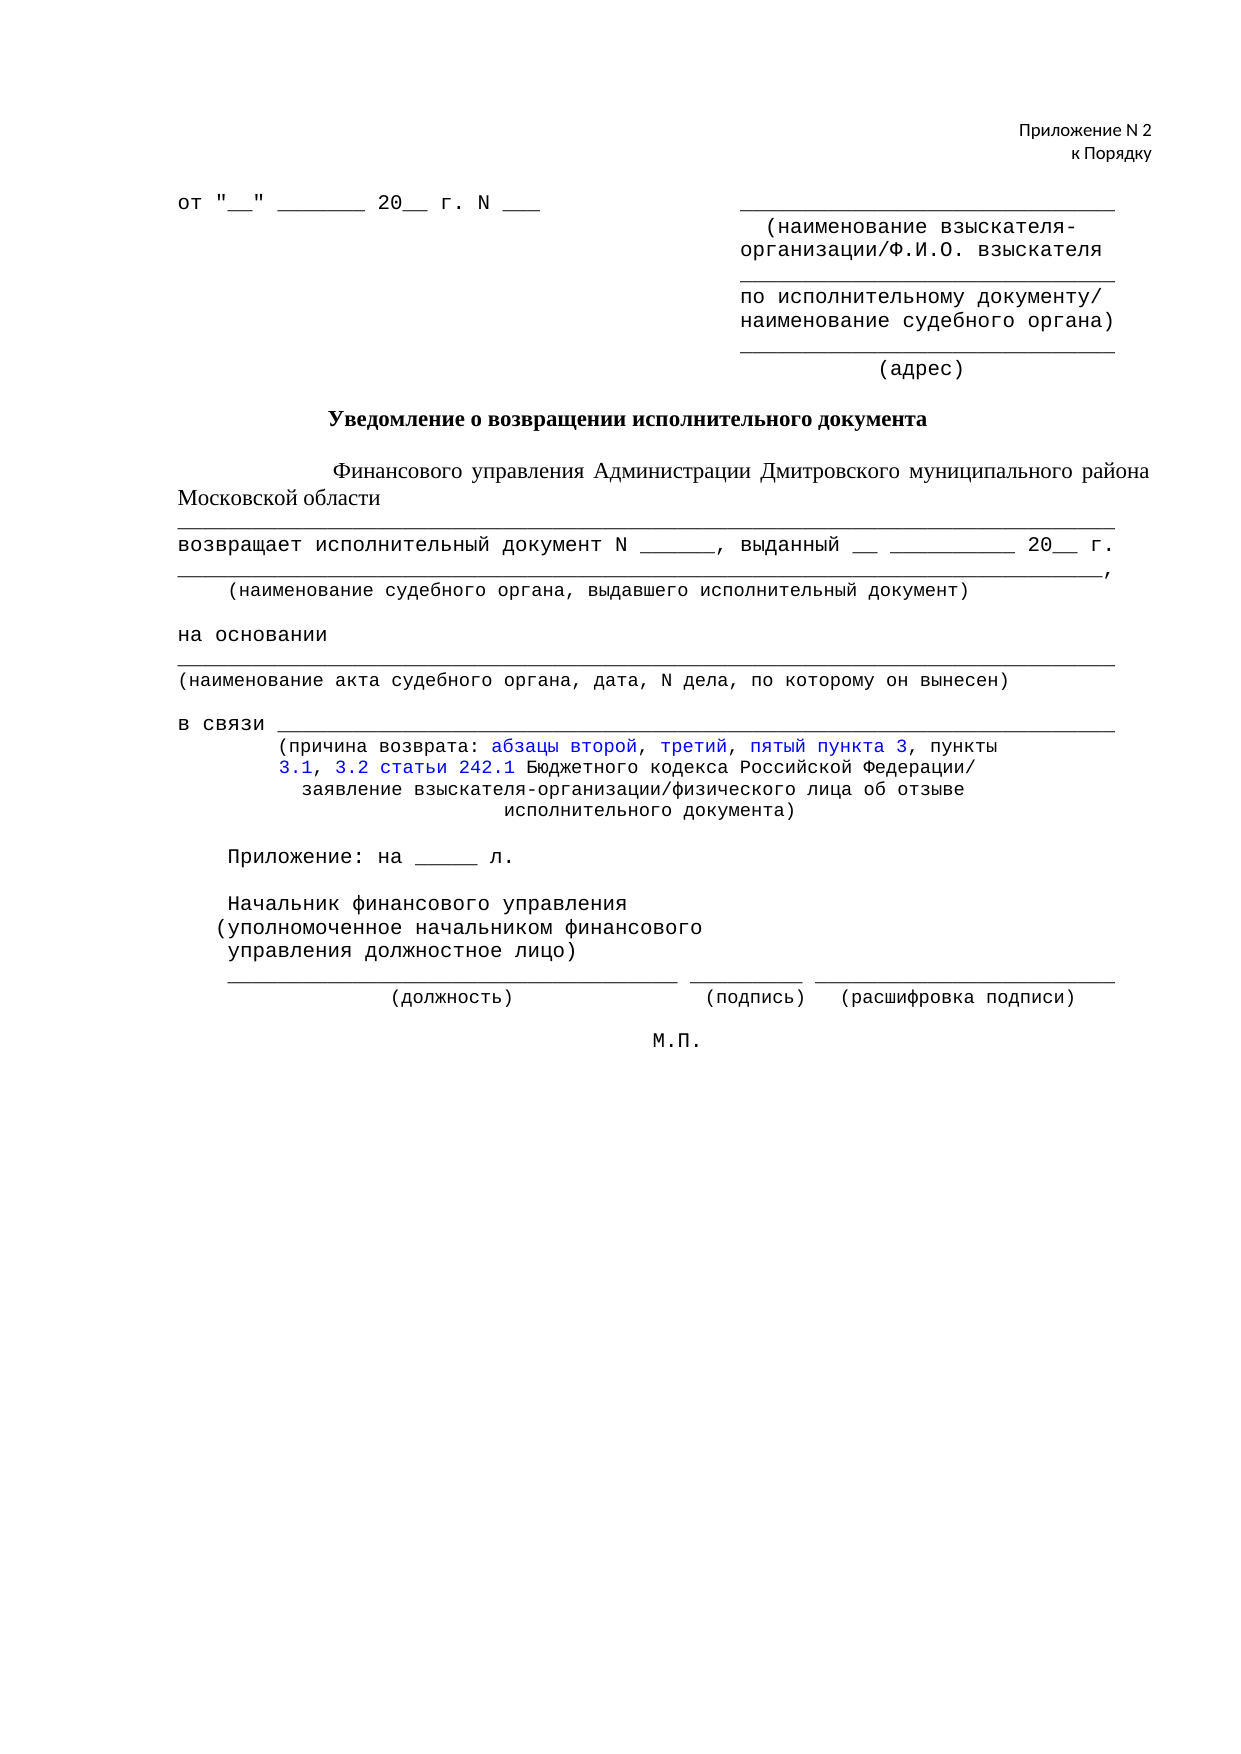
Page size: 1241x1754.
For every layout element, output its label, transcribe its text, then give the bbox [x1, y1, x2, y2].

text М.П. [177, 1030, 1152, 1054]
text управления должностное лицо) [177, 940, 1152, 964]
text к Порядку [177, 141, 1152, 164]
text в связи ___________________________________________________________________ [177, 713, 1152, 737]
text возвращает исполнительный документ N ______, выданный __ __________ 20__ г. [177, 534, 1152, 557]
text Финансового управления Администрации Дмитровского муниципального района Московской области [177, 457, 1152, 510]
text ____________________________________ _________ ________________________ [177, 964, 1152, 988]
text (наименование судебного органа, выдавшего исполнительный документ) [177, 581, 1152, 602]
text ___________________________________________________________________________ [177, 510, 1152, 534]
text ___________________________________________________________________________ [177, 647, 1152, 671]
text (должность) (подпись) (расшифровка подписи) [177, 988, 1152, 1009]
text Приложение N 2 [177, 118, 1152, 141]
text на основании [177, 624, 1152, 647]
text Приложение: на _____ л. [177, 846, 1152, 869]
text по исполнительному документу/ [177, 287, 1152, 310]
text (причина возврата: абзацы второй, третий, пятый пункта 3, пункты [177, 737, 1152, 758]
text ______________________________ [177, 334, 1152, 357]
text (уполномоченное начальником финансового [177, 917, 1152, 940]
text (наименование акта судебного органа, дата, N дела, по которому он вынесен) [177, 671, 1152, 692]
text от "__" _______ 20__ г. N ___ ______________________________ [177, 192, 1152, 216]
text Уведомление о возвращении исполнительного документа [177, 405, 1152, 431]
text 3.1, 3.2 статьи 242.1 Бюджетного кодекса Российской Федерации/ [177, 758, 1152, 779]
text организации/Ф.И.О. взыскателя [177, 239, 1152, 263]
text наименование судебного органа) [177, 310, 1152, 334]
text (адрес) [177, 357, 1152, 381]
text Начальник финансового управления [177, 893, 1152, 917]
text заявление взыскателя-организации/физического лица об отзыве [177, 779, 1152, 801]
text (наименование взыскателя- [177, 216, 1152, 239]
text исполнительного документа) [177, 801, 1152, 822]
text ______________________________ [177, 263, 1152, 287]
text __________________________________________________________________________, [177, 557, 1152, 581]
